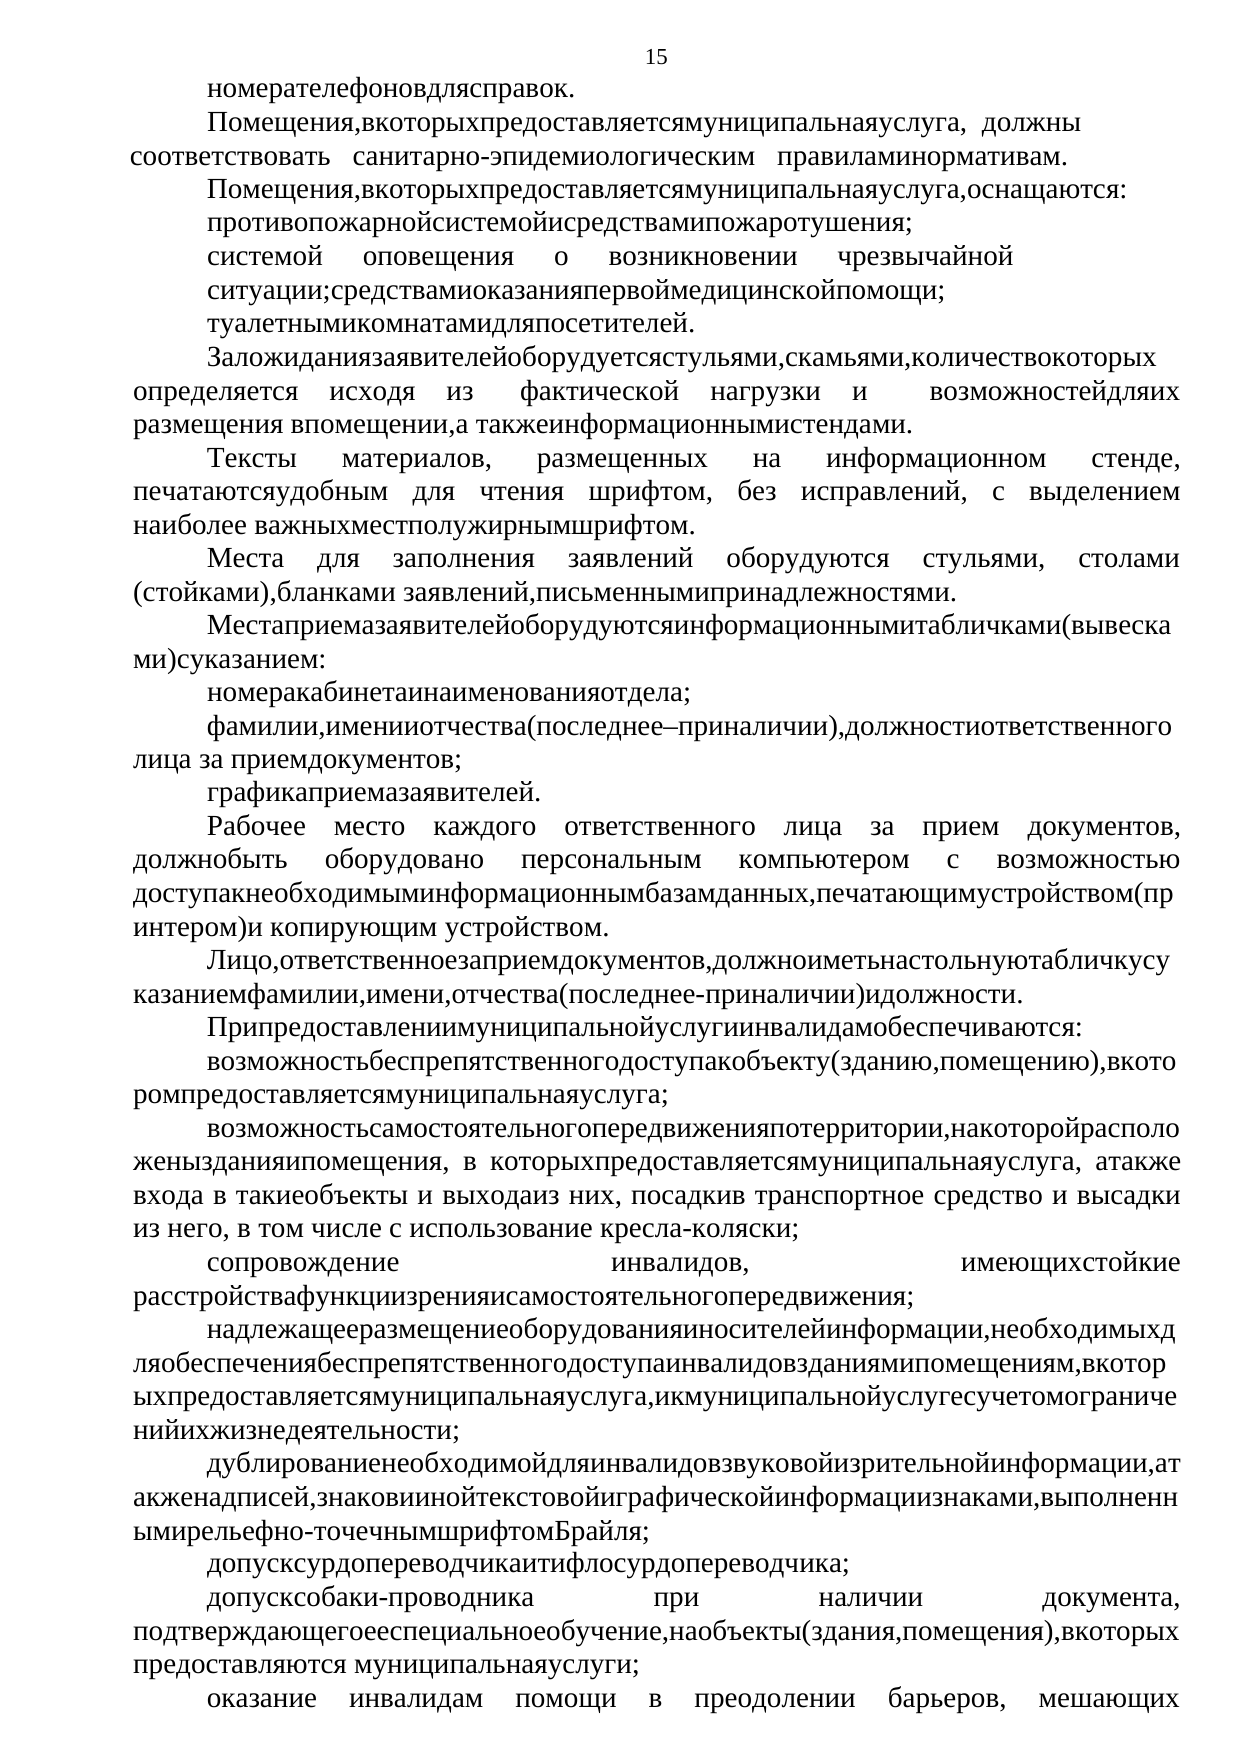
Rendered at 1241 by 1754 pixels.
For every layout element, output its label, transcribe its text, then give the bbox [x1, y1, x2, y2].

text номеракабинетаинаименованияотдела; [207, 674, 1217, 708]
text Тексты материалов, размещенных на информационном стенде, печатаютсяудобным для чтения шрифтом, без исправлений, с выделением наиболее важныхместполужирнымшрифтом. [133, 440, 1181, 540]
text допусксурдопереводчикаитифлосурдопереводчика; [207, 1546, 1217, 1579]
text дублированиенеобходимойдляинвалидовзвуковойизрительнойинформации,атакженадписей,знаковиинойтекстовойиграфическойинформациизнаками,выполненнымирельефно-точечнымшрифтомБрайля; [133, 1446, 1181, 1546]
text надлежащееразмещениеоборудованияиносителейинформации,необходимыхдляобеспечениябеспрепятственногодоступаинвалидовзданиямипомещениям,вкоторыхпредоставляетсямуниципальнаяуслуга,икмуниципальнойуслугесучетомограниченийихжизнедеятельности; [133, 1311, 1182, 1445]
text противопожарнойсистемойисредствамипожаротушения; [207, 205, 1217, 238]
text фамилии,именииотчества(последнее–приналичии),должностиответственного лица за приемдокументов; [133, 708, 1182, 775]
text сопровождение инвалидов, имеющихстойкие расстройствафункциизренияисамостоятельногопередвижения; [133, 1244, 1181, 1311]
text системой оповещения о возникновении чрезвычайной ситуации;средствамиоказанияпервоймедицинскойпомощи; [207, 238, 1014, 306]
text Лицо,ответственноезаприемдокументов,должноиметьнастольнуютабличкусуказаниемфамилии,имени,отчества(последнее-приналичии)идолжности. [133, 942, 1182, 1009]
text допусксобаки-проводника при наличии документа, подтверждающегоееспециальноеобучение,наобъекты(здания,помещения),вкоторыхпредоставляются муниципальнаяуслуги; [133, 1579, 1181, 1680]
text номерателефоновдлясправок. [207, 71, 1217, 104]
text возможностьсамостоятельногопередвиженияпотерритории,накоторойрасположенызданияипомещения, в которыхпредоставляетсямуниципальнаяуслуга, атакже входа в такиеобъекты и выходаиз них, посадкив транспортное средство и высадки из него, в том числе с использование кресла-коляски; [133, 1110, 1182, 1244]
text Рабочее место каждого ответственного лица за прием документов, должнобыть оборудовано персональным компьютером с возможностью доступакнеобходимыминформационнымбазамданных,печатающимустройством(принтером)и копирующим устройством. [133, 808, 1182, 942]
text Припредоставлениимуниципальнойуслугиинвалидамобеспечиваются: [133, 1009, 1182, 1043]
text возможностьбеспрепятственногодоступакобъекту(зданию,помещению),вкоторомпредоставляетсямуниципальнаяуслуга; [133, 1043, 1181, 1110]
text Помещения,вкоторыхпредоставляетсямуниципальнаяуслуга, должны соответствовать санитарно-эпидемиологическим правиламинормативам. [129, 104, 1217, 171]
text туалетнымикомнатамидляпосетителей. [207, 306, 1217, 339]
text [133, 1680, 1181, 1714]
text Места для заполнения заявлений оборудуются стульями, столами (стойками),бланками заявлений,письменнымипринадлежностями. [133, 540, 1181, 607]
text графикаприемазаявителей. [207, 775, 1217, 808]
text Помещения,вкоторыхпредоставляетсямуниципальнаяуслуга,оснащаются: [133, 171, 1182, 205]
text Местаприемазаявителейоборудуютсяинформационнымитабличками(вывесками)суказанием: [133, 607, 1181, 674]
text Заложиданиязаявителейоборудуетсястульями,скамьями,количествокоторых определяется исходя из фактической нагрузки и возможностейдляих размещения впомещении,а такжеинформационнымистендами. [133, 339, 1182, 440]
